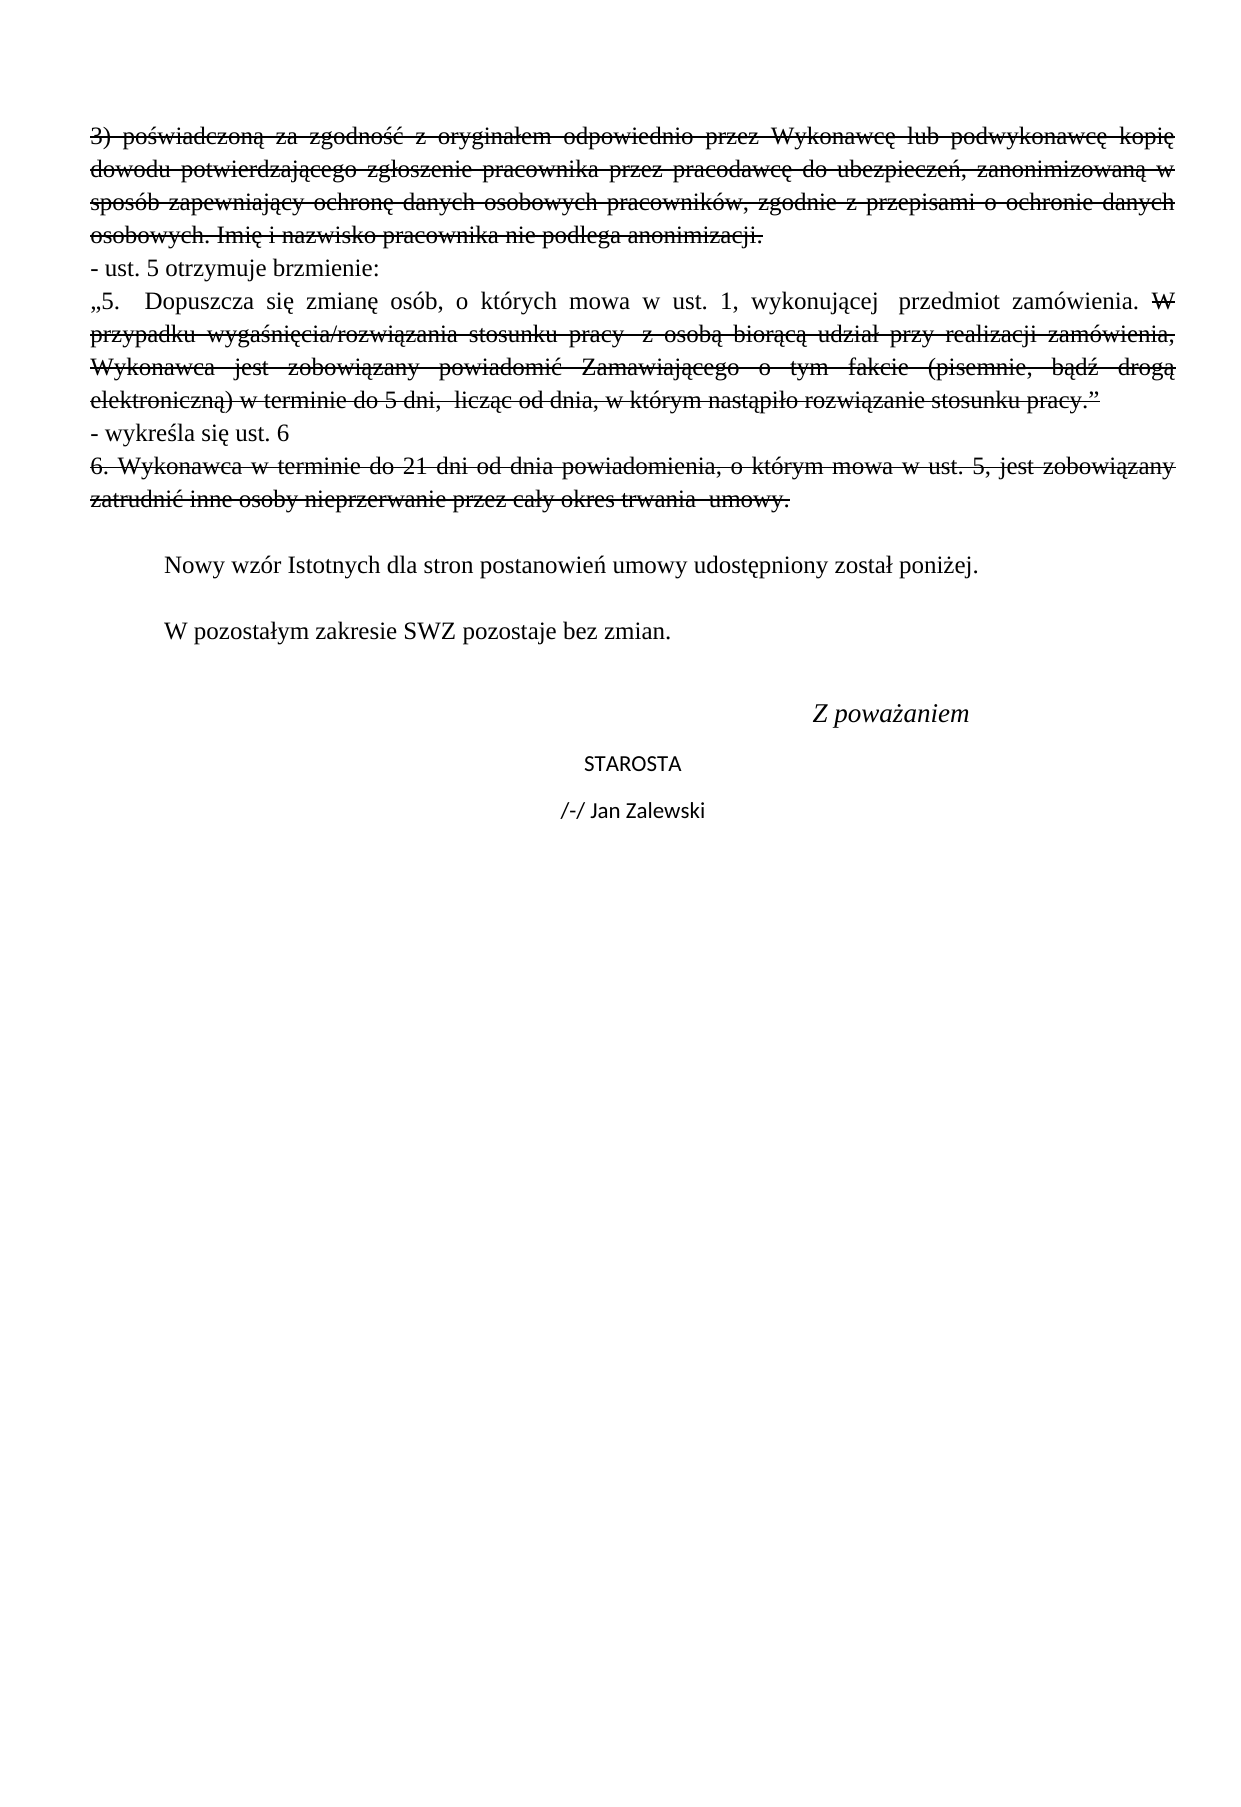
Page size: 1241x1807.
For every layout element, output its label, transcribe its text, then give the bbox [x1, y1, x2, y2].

list 6. Wykonawca w terminie do 21 dni od dnia powiadomienia, o którym mowa w ust. 5, jest zobowiązany zatrudnić inne osoby nieprzerwanie przez cały okres trwania umowy. [90, 468, 1175, 513]
list 3) poświadczoną za zgodność z oryginałem odpowiednio przez Wykonawcę lub podwykonawcę kopię dowodu potwierdzającego zgłoszenie pracownika przez pracodawcę do ubezpieczeń, zanonimizowaną w sposób zapewniający ochronę danych osobowych pracowników, zgodnie z przepisami o ochronie danych osobowych. Imię i nazwisko pracownika nie podlega anonimizacji. [90, 138, 1175, 169]
list „5. Dopuszcza się zmianę osób, o których mowa w ust. 1, wykonującej przedmiot zamówienia. W przypadku wygaśnięcia/rozwiązania stosunku pracy z osobą biorącą udział przy realizacji zamówienia, Wykonawca jest zobowiązany powiadomić Zamawiającego o tym fakcie (pisemnie, bądź drogą elektroniczną) w terminie do 5 dni, licząc od dnia, w którym nastąpiło rozwiązanie stosunku pracy.” [90, 286, 1175, 334]
list - wykreśla się ust. 6 [90, 418, 1175, 447]
text Z poważaniem [533, 697, 1175, 728]
list „5. Dopuszcza się zmianę osób, o których mowa w ust. 1, wykonującej przedmiot zamówienia. W przypadku wygaśnięcia/rozwiązania stosunku pracy z osobą biorącą udział przy realizacji zamówienia, Wykonawca jest zobowiązany powiadomić Zamawiającego o tym fakcie (pisemnie, bądź drogą elektroniczną) w terminie do 5 dni, licząc od dnia, w którym nastąpiło rozwiązanie stosunku pracy.” [90, 369, 1175, 414]
list - ust. 5 otrzymuje brzmienie: [90, 253, 1175, 282]
list 3) poświadczoną za zgodność z oryginałem odpowiednio przez Wykonawcę lub podwykonawcę kopię dowodu potwierdzającego zgłoszenie pracownika przez pracodawcę do ubezpieczeń, zanonimizowaną w sposób zapewniający ochronę danych osobowych pracowników, zgodnie z przepisami o ochronie danych osobowych. Imię i nazwisko pracownika nie podlega anonimizacji. [90, 204, 1175, 248]
text /-/ Jan Zalewski [90, 796, 1175, 824]
list W pozostałym zakresie SWZ pozostaje bez zmian. [90, 616, 1175, 645]
text STAROSTA [90, 749, 1175, 777]
list 3) poświadczoną za zgodność z oryginałem odpowiednio przez Wykonawcę lub podwykonawcę kopię dowodu potwierdzającego zgłoszenie pracownika przez pracodawcę do ubezpieczeń, zanonimizowaną w sposób zapewniający ochronę danych osobowych pracowników, zgodnie z przepisami o ochronie danych osobowych. Imię i nazwisko pracownika nie podlega anonimizacji. [90, 171, 1175, 202]
list 6. Wykonawca w terminie do 21 dni od dnia powiadomienia, o którym mowa w ust. 5, jest zobowiązany zatrudnić inne osoby nieprzerwanie przez cały okres trwania umowy. [90, 451, 1175, 467]
list Nowy wzór Istotnych dla stron postanowień umowy udostępniony został poniżej. [90, 550, 1175, 579]
list „5. Dopuszcza się zmianę osób, o których mowa w ust. 1, wykonującej przedmiot zamówienia. W przypadku wygaśnięcia/rozwiązania stosunku pracy z osobą biorącą udział przy realizacji zamówienia, Wykonawca jest zobowiązany powiadomić Zamawiającego o tym fakcie (pisemnie, bądź drogą elektroniczną) w terminie do 5 dni, licząc od dnia, w którym nastąpiło rozwiązanie stosunku pracy.” [90, 336, 1175, 367]
